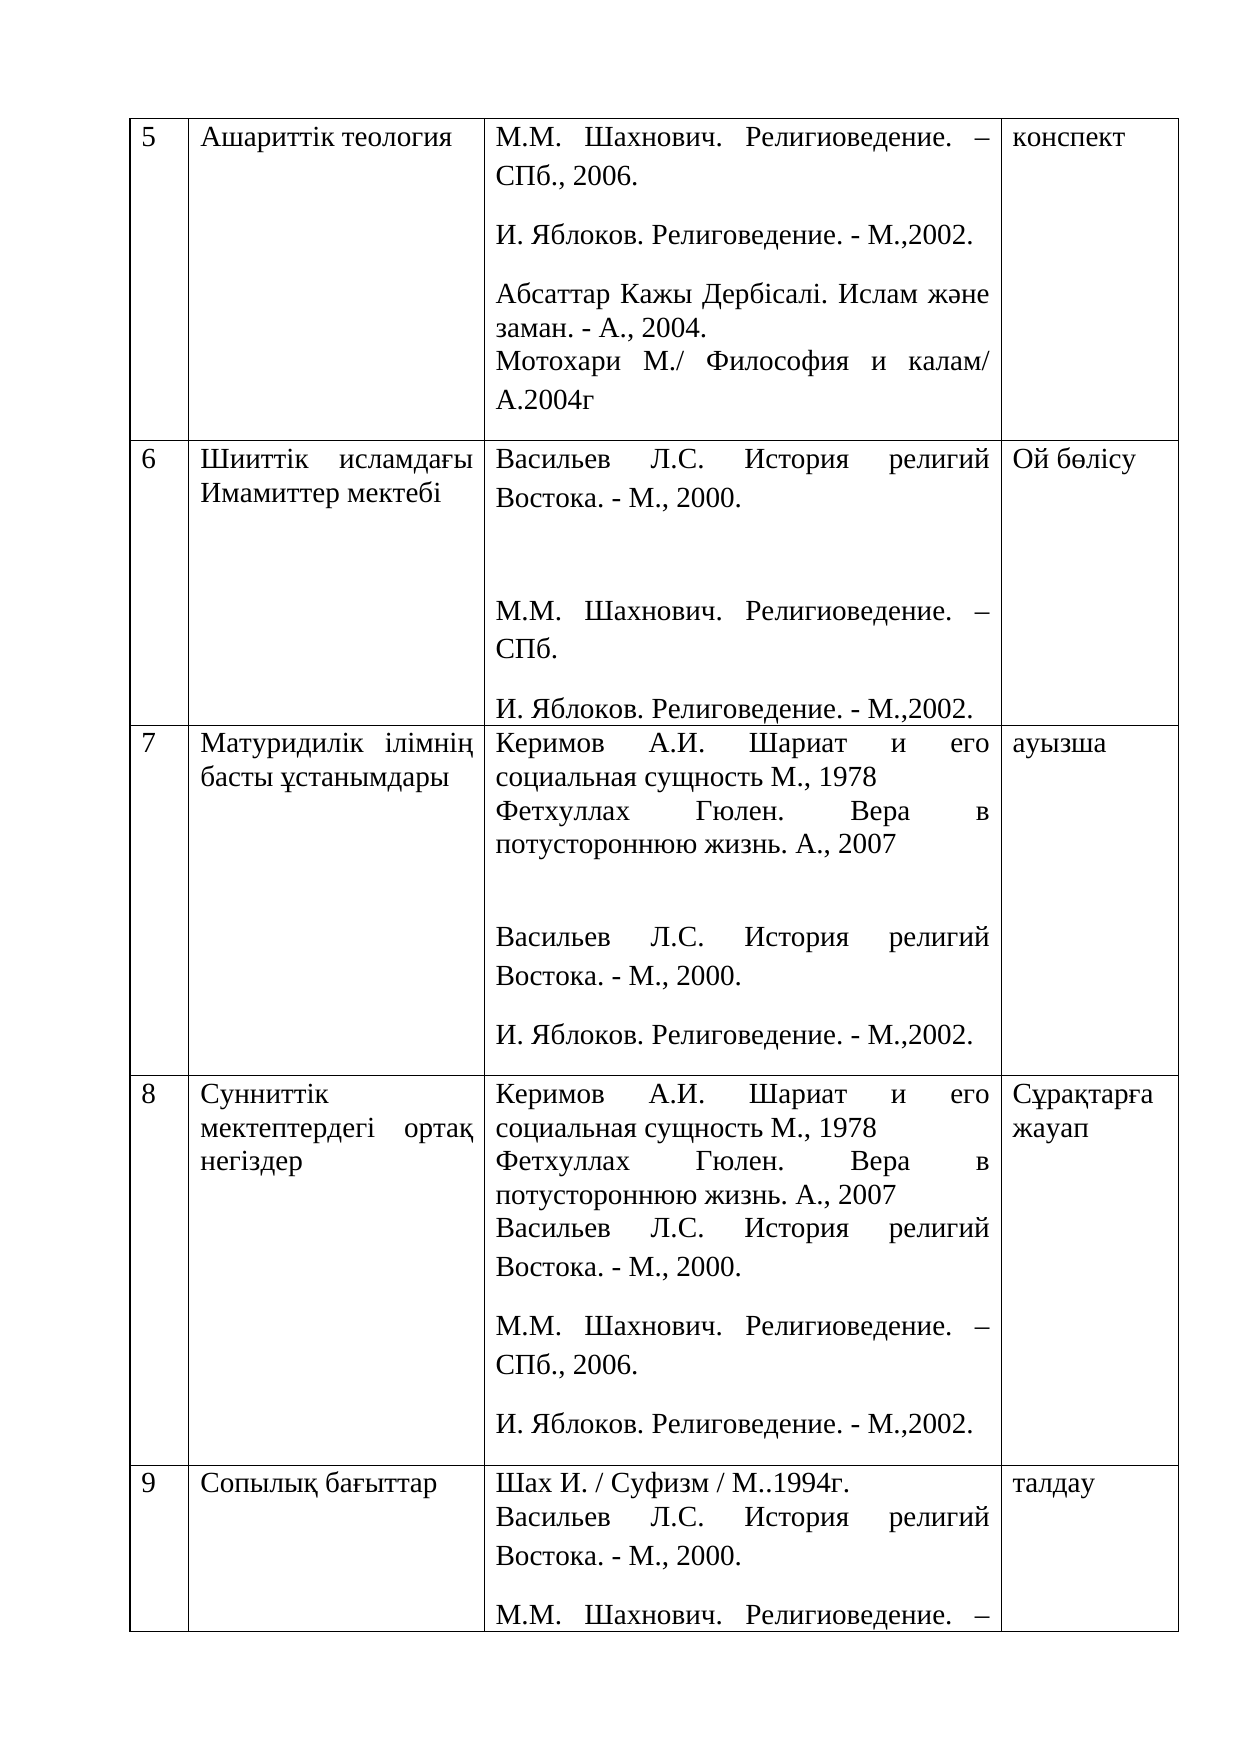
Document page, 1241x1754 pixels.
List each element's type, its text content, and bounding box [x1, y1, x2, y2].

table_cell Сунниттік мектептердегі ортақ негіздер [189, 1076, 484, 1464]
table_cell талдау [1002, 1466, 1178, 1631]
table_cell Васильев Л.С. История религий Востока. - М., 2000. М.М. Шахнович. Религиоведение. – СПб. И. Яблоков. Религоведение. - М.,2002. [485, 441, 1001, 724]
table_cell Сұрақтарға жауап [1002, 1076, 1178, 1464]
table_cell 7 [131, 726, 188, 1075]
table_cell Шииттік исламдағы Имамиттер мектебі [189, 441, 484, 724]
table_cell 6 [131, 441, 188, 724]
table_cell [485, 1466, 1001, 1631]
table_cell Матуридилік ілімнің басты ұстанымдары [189, 726, 484, 1075]
table_cell 8 [131, 1076, 188, 1464]
table_cell Ашариттік теология [189, 119, 484, 440]
table_cell конспект [1002, 119, 1178, 440]
table_cell Керимов А.И. Шариат и его социальная сущность М., 1978 Фетхуллах Гюлен. Вера в потустороннюю жизнь. А., 2007 Васильев Л.С. История религий Востока. - М., 2000. М.М. Шахнович. Религиоведение. – СПб., 2006. И. Яблоков. Религоведение. - М.,2002. [485, 1076, 1001, 1464]
table_cell 9 [131, 1466, 188, 1631]
table_cell Керимов А.И. Шариат и его социальная сущность М., 1978 Фетхуллах Гюлен. Вера в потустороннюю жизнь. А., 2007 Васильев Л.С. История религий Востока. - М., 2000. И. Яблоков. Религоведение. - М.,2002. [485, 726, 1001, 1075]
table_cell М.М. Шахнович. Религиоведение. – СПб., 2006. И. Яблоков. Религоведение. - М.,2002. Абсаттар Кажы Дербісалі. Ислам және заман. - А., 2004. Мотохари М./ Философия и калам/ А.2004г [485, 119, 1001, 440]
table_cell Сопылық бағыттар [189, 1466, 484, 1631]
table_cell ауызша [1002, 726, 1178, 1075]
table_cell Ой бөлісу [1002, 441, 1178, 724]
table_cell 5 [131, 119, 188, 440]
